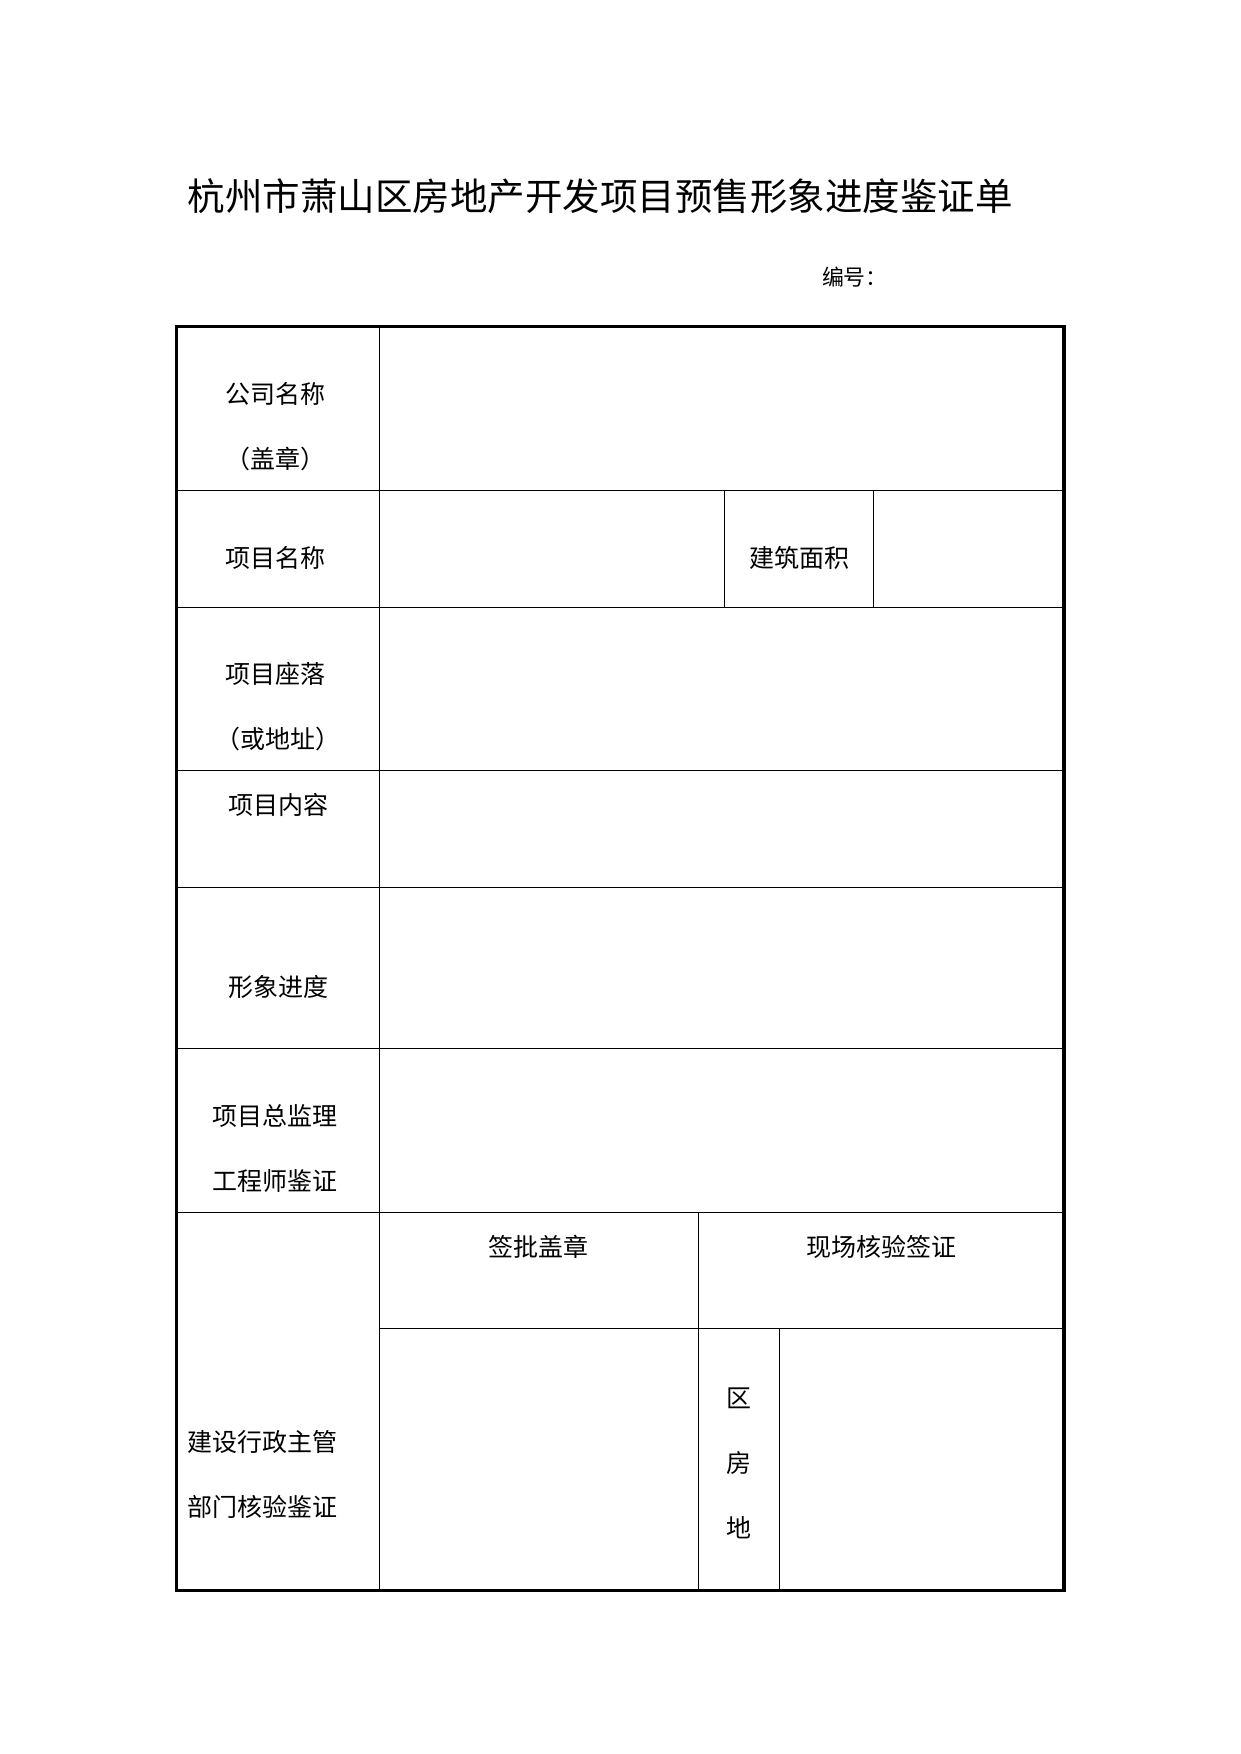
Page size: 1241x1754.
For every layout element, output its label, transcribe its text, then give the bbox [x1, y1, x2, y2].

table_cell 项目座落 （或地址） [178, 608, 379, 770]
table_cell [380, 1329, 698, 1589]
text 杭州市萧山区房地产开发项目预售形象进度鉴证单 [187, 162, 1053, 227]
table_header 公司名称 （盖章） [178, 328, 379, 490]
table_cell 建设行政主管 部门核验鉴证 [178, 1213, 379, 1589]
table_cell 形象进度 [178, 888, 379, 1048]
table_cell [874, 491, 1062, 607]
table_cell [380, 888, 1062, 1048]
table_cell 项目总监理 工程师鉴证 [178, 1049, 379, 1212]
table_cell 项目名称 [178, 491, 379, 607]
table_cell 建筑面积 [725, 491, 873, 607]
table_cell 区 房 地 产 管 理 处 [699, 1329, 779, 1589]
table_cell 项目内容 [178, 771, 379, 887]
text 编号： [187, 259, 1053, 292]
table_cell [780, 1329, 1062, 1589]
table_cell 现场核验签证 [699, 1213, 1062, 1328]
table_cell [380, 491, 724, 607]
table_cell [380, 771, 1062, 887]
table_cell 签批盖章 [380, 1213, 698, 1328]
table_header [380, 328, 1062, 490]
table_cell [380, 608, 1062, 770]
table_cell [380, 1049, 1062, 1212]
